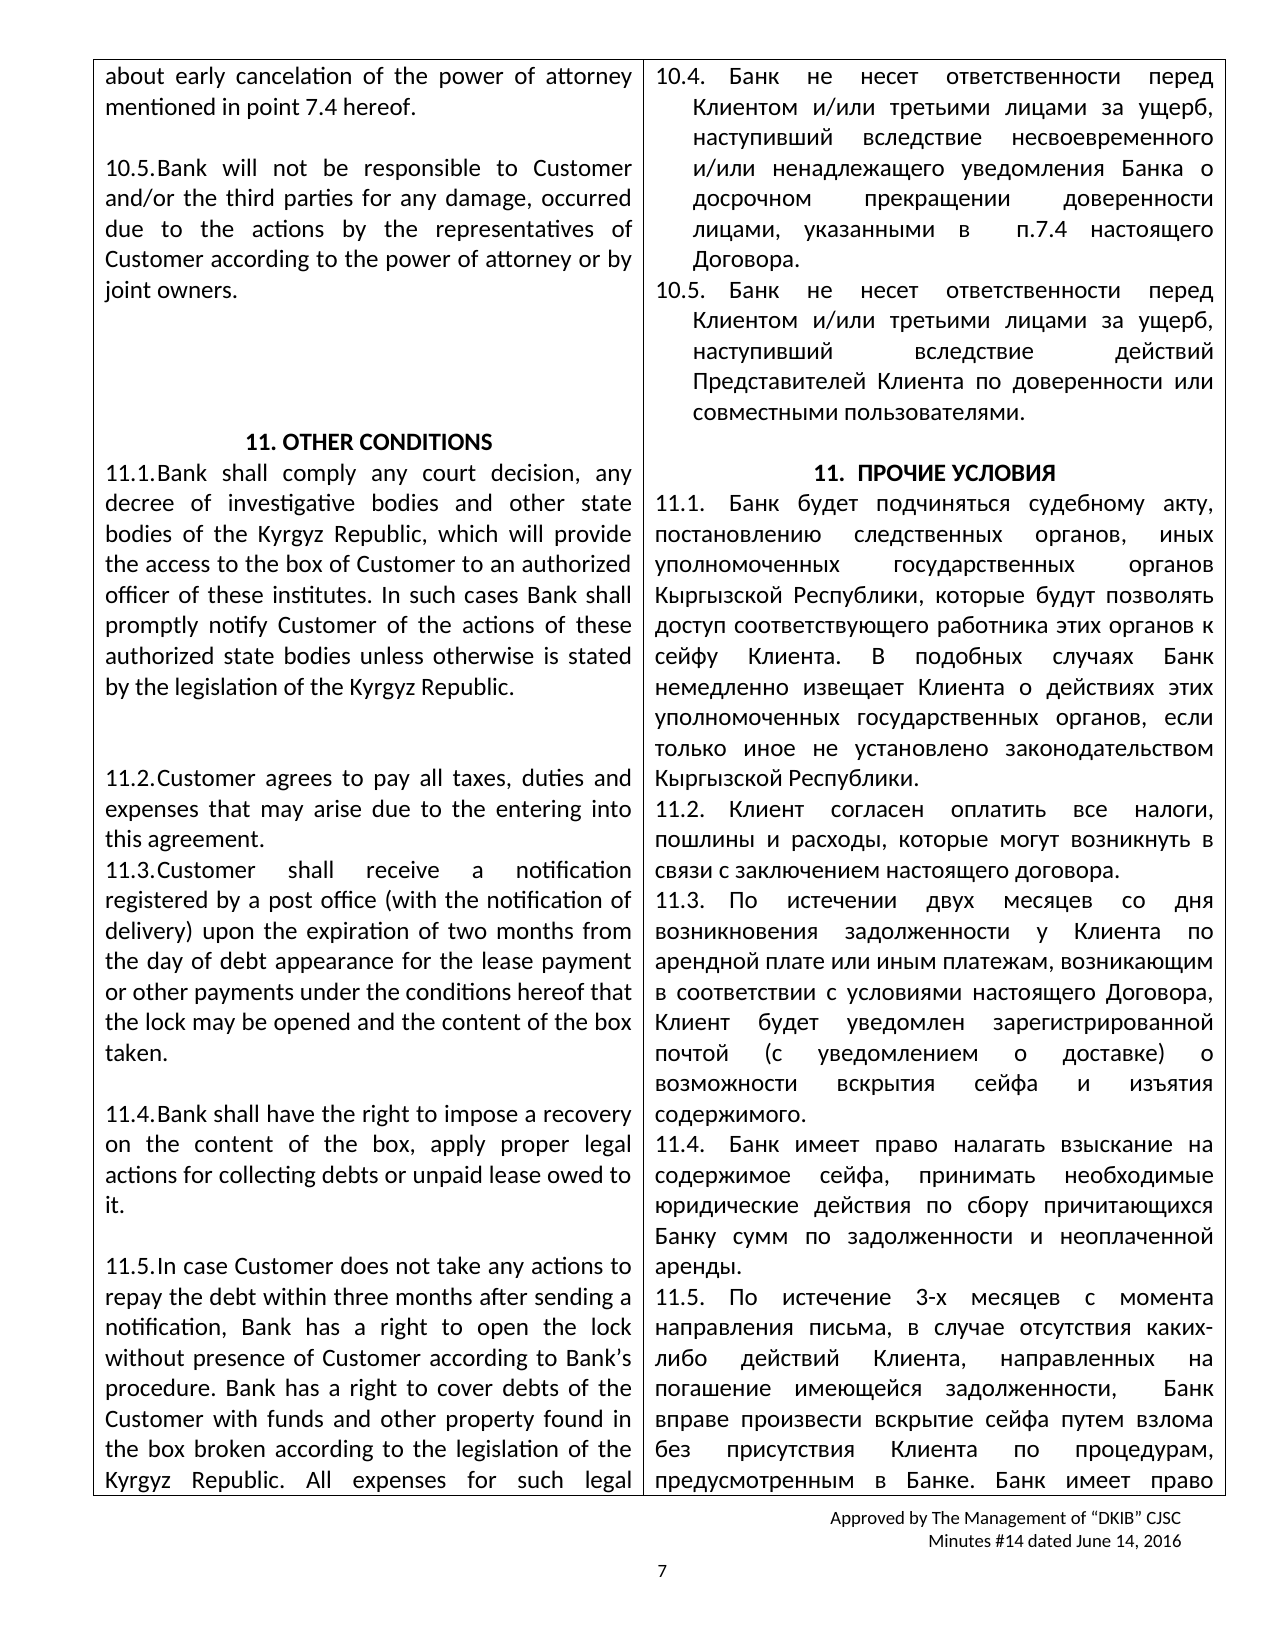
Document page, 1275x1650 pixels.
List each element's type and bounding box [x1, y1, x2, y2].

table_header [94, 60, 643, 1495]
table_header [644, 60, 1225, 1495]
